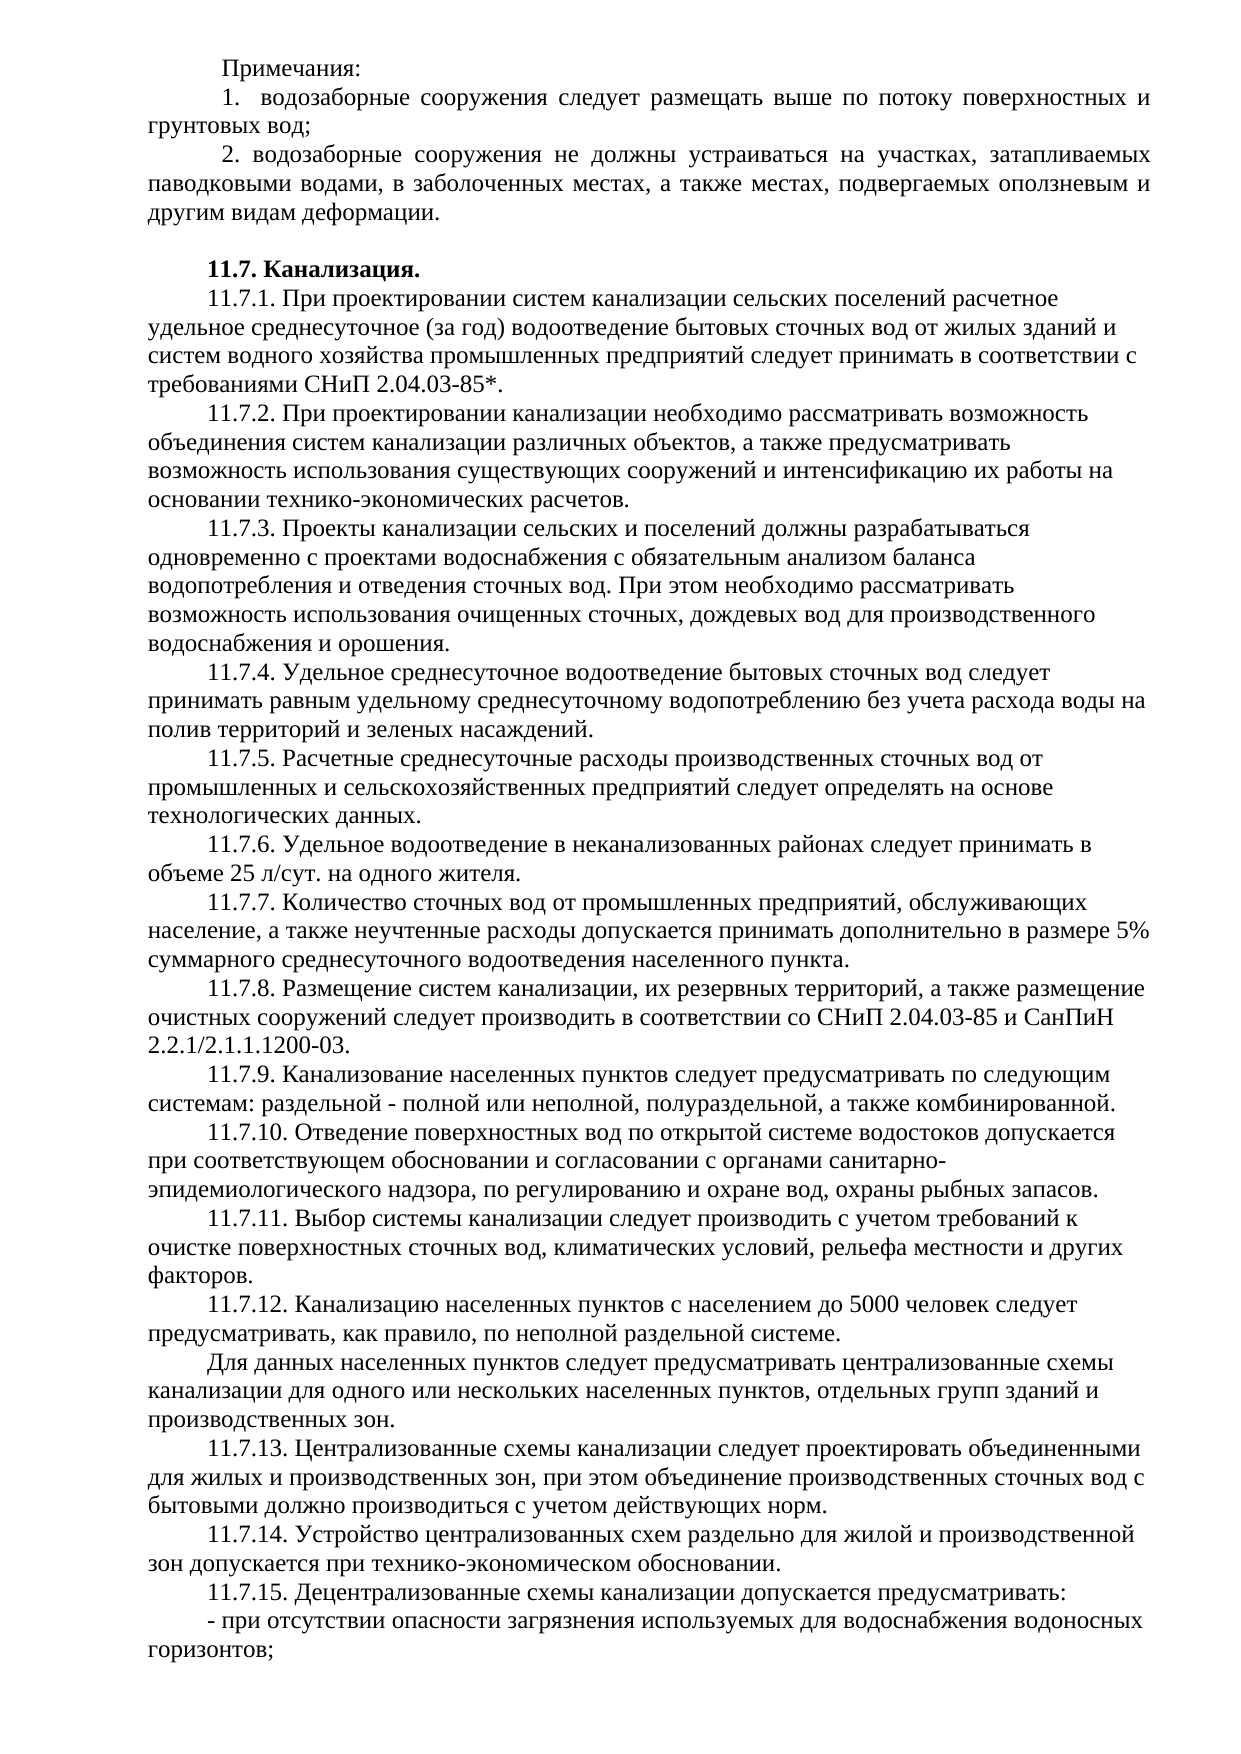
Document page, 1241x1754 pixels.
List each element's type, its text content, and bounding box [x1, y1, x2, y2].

text 11.7.10. Отведение поверхностных вод по открытой системе водостоков допускается при соответствующем обосновании и согласовании с органами санитарно-эпидемиологического надзора, по регулированию и охране вод, охраны рыбных запасов. [148, 1117, 1152, 1203]
text 11.7.8. Размещение систем канализации, их резервных территорий, а также размещение очистных сооружений следует производить в соответствии со СНиП 2.04.03-85 и СанПиН 2.2.1/2.1.1.1200-03. [148, 973, 1152, 1059]
text 2. водозаборные сооружения не должны устраиваться на участках, затапливаемых паводковыми водами, в заболоченных местах, а также местах, подвергаемых оползневым и другим видам деформации. [148, 139, 1152, 226]
text 11.7.9. Канализование населенных пунктов следует предусматривать по следующим системам: раздельной - полной или неполной, полураздельной, а также комбинированной. [148, 1059, 1152, 1117]
text 11.7.11. Выбор системы канализации следует производить с учетом требований к очистке поверхностных сточных вод, климатических условий, рельефа местности и других факторов. [148, 1203, 1152, 1289]
text 11.7.14. Устройство централизованных схем раздельно для жилой и производственной зон допускается при технико-экономическом обосновании. [148, 1519, 1152, 1577]
text 11.7.1. При проектировании систем канализации сельских поселений расчетное удельное среднесуточное (за год) водоотведение бытовых сточных вод от жилых зданий и систем водного хозяйства промышленных предприятий следует принимать в соответствии с требованиями СНиП 2.04.03-85*. [148, 283, 1152, 398]
text 11.7.4. Удельное среднесуточное водоотведение бытовых сточных вод следует принимать равным удельному среднесуточному водопотреблению без учета расхода воды на полив территорий и зеленых насаждений. [148, 657, 1152, 743]
text 11.7.15. Децентрализованные схемы канализации допускается предусматривать: [148, 1577, 1152, 1606]
text 11.7.13. Централизованные схемы канализации следует проектировать объединенными для жилых и производственных зон, при этом объединение производственных сточных вод с бытовыми должно производиться с учетом действующих норм. [148, 1433, 1152, 1519]
text 11.7.12. Канализацию населенных пунктов с населением до 5000 человек следует предусматривать, как правило, по неполной раздельной системе. [148, 1289, 1152, 1347]
text - при отсутствии опасности загрязнения используемых для водоснабжения водоносных горизонтов; [148, 1606, 1152, 1663]
text 11.7.7. Количество сточных вод от промышленных предприятий, обслуживающих население, а также неучтенные расходы допускается принимать дополнительно в размере 5% суммарного среднесуточного водоотведения населенного пункта. [148, 887, 1152, 973]
text Для данных населенных пунктов следует предусматривать централизованные схемы канализации для одного или нескольких населенных пунктов, отдельных групп зданий и производственных зон. [148, 1347, 1152, 1433]
text Примечания: [148, 53, 1152, 82]
text 11.7.3. Проекты канализации сельских и поселений должны разрабатываться одновременно с проектами водоснабжения с обязательным анализом баланса водопотребления и отведения сточных вод. При этом необходимо рассматривать возможность использования очищенных сточных, дождевых вод для производственного водоснабжения и орошения. [148, 513, 1152, 657]
text 11.7. Канализация. [148, 254, 1152, 283]
text 11.7.6. Удельное водоотведение в неканализованных районах следует принимать в объеме 25 л/сут. на одного жителя. [148, 829, 1152, 887]
text 1. водозаборные сооружения следует размещать выше по потоку поверхностных и грунтовых вод; [148, 82, 1152, 139]
text 11.7.2. При проектировании канализации необходимо рассматривать возможность объединения систем канализации различных объектов, а также предусматривать возможность использования существующих сооружений и интенсификацию их работы на основании технико-экономических расчетов. [148, 398, 1152, 513]
text 11.7.5. Расчетные среднесуточные расходы производственных сточных вод от промышленных и сельскохозяйственных предприятий следует определять на основе технологических данных. [148, 743, 1152, 829]
